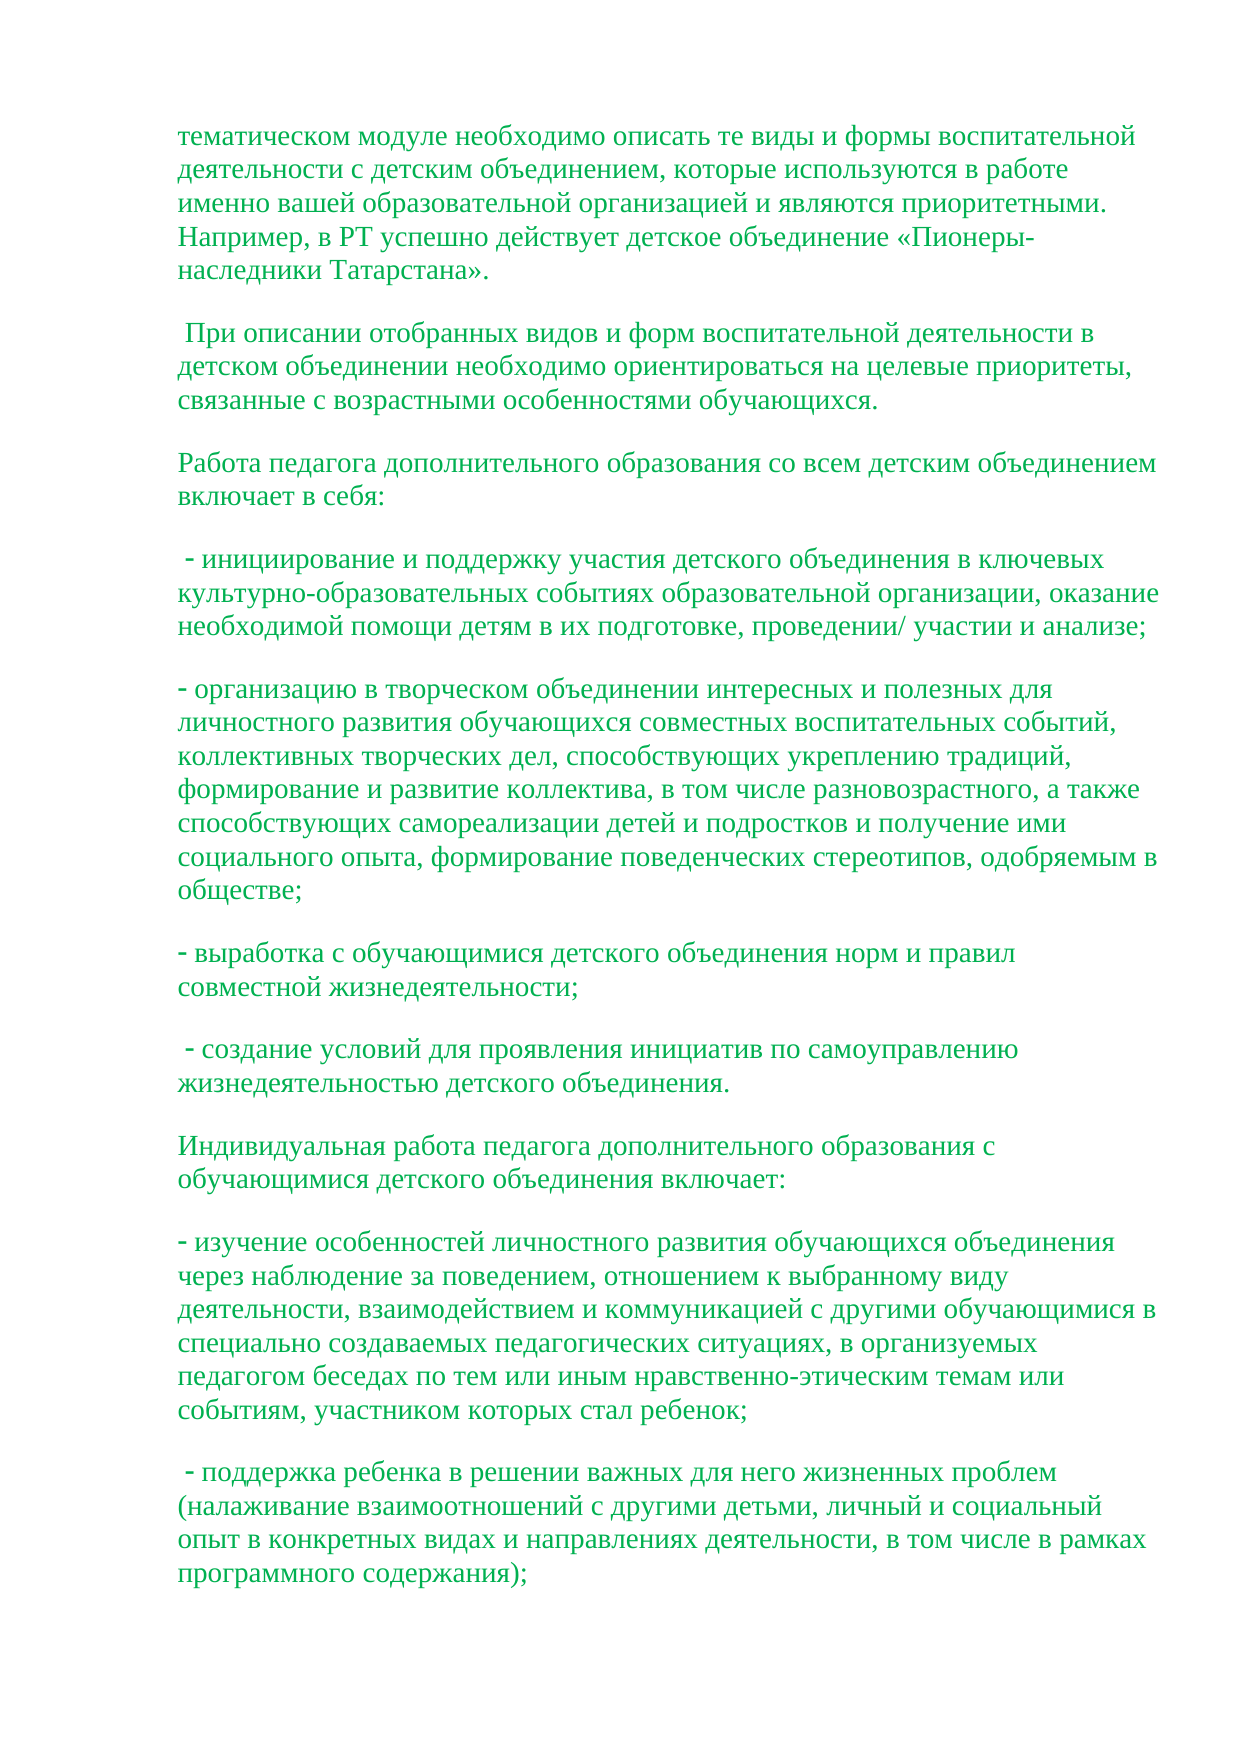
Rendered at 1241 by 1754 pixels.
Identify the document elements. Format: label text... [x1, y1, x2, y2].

text создание условий для проявления инициатив по самоуправлению жизнедеятельностью детского объединения. [177, 1031, 1167, 1098]
text поддержка ребенка в решении важных для него жизненных проблем (налаживание взаимоотношений с другими детьми, личный и социальный опыт в конкретных видах и направлениях деятельности, в том числе в рамках программного содержания); [177, 1454, 1167, 1589]
text Индивидуальная работа педагога дополнительного образования с обучающимися детского объединения включает: [177, 1128, 1167, 1195]
text Работа педагога дополнительного образования со всем детским объединением включает в себя: [177, 445, 1167, 512]
text инициирование и поддержку участия детского объединения в ключевых культурно-образовательных событиях образовательной организации, оказание необходимой помощи детям в их подготовке, проведении/ участии и анализе; [177, 541, 1167, 642]
text выработка с обучающимися детского объединения норм и правил совместной жизнедеятельности; [177, 935, 1167, 1002]
text организацию в творческом объединении интересных и полезных для личностного развития обучающихся совместных воспитательных событий, коллективных творческих дел, способствующих укреплению традиций, формирование и развитие коллектива, в том числе разновозрастного, а также способствующих самореализации детей и подростков и получение ими социального опыта, формирование поведенческих стереотипов, одобряемым в обществе; [177, 671, 1167, 906]
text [177, 118, 1167, 286]
text При описании отобранных видов и форм воспитательной деятельности в детском объединении необходимо ориентироваться на целевые приоритеты, связанные с возрастными особенностями обучающихся. [177, 315, 1167, 416]
text изучение особенностей личностного развития обучающихся объединения через наблюдение за поведением, отношением к выбранному виду деятельности, взаимодействием и коммуникацией с другими обучающимися в специально создаваемых педагогических ситуациях, в организуемых педагогом беседах по тем или иным нравственно-этическим темам или событиям, участником которых стал ребенок; [177, 1224, 1167, 1425]
